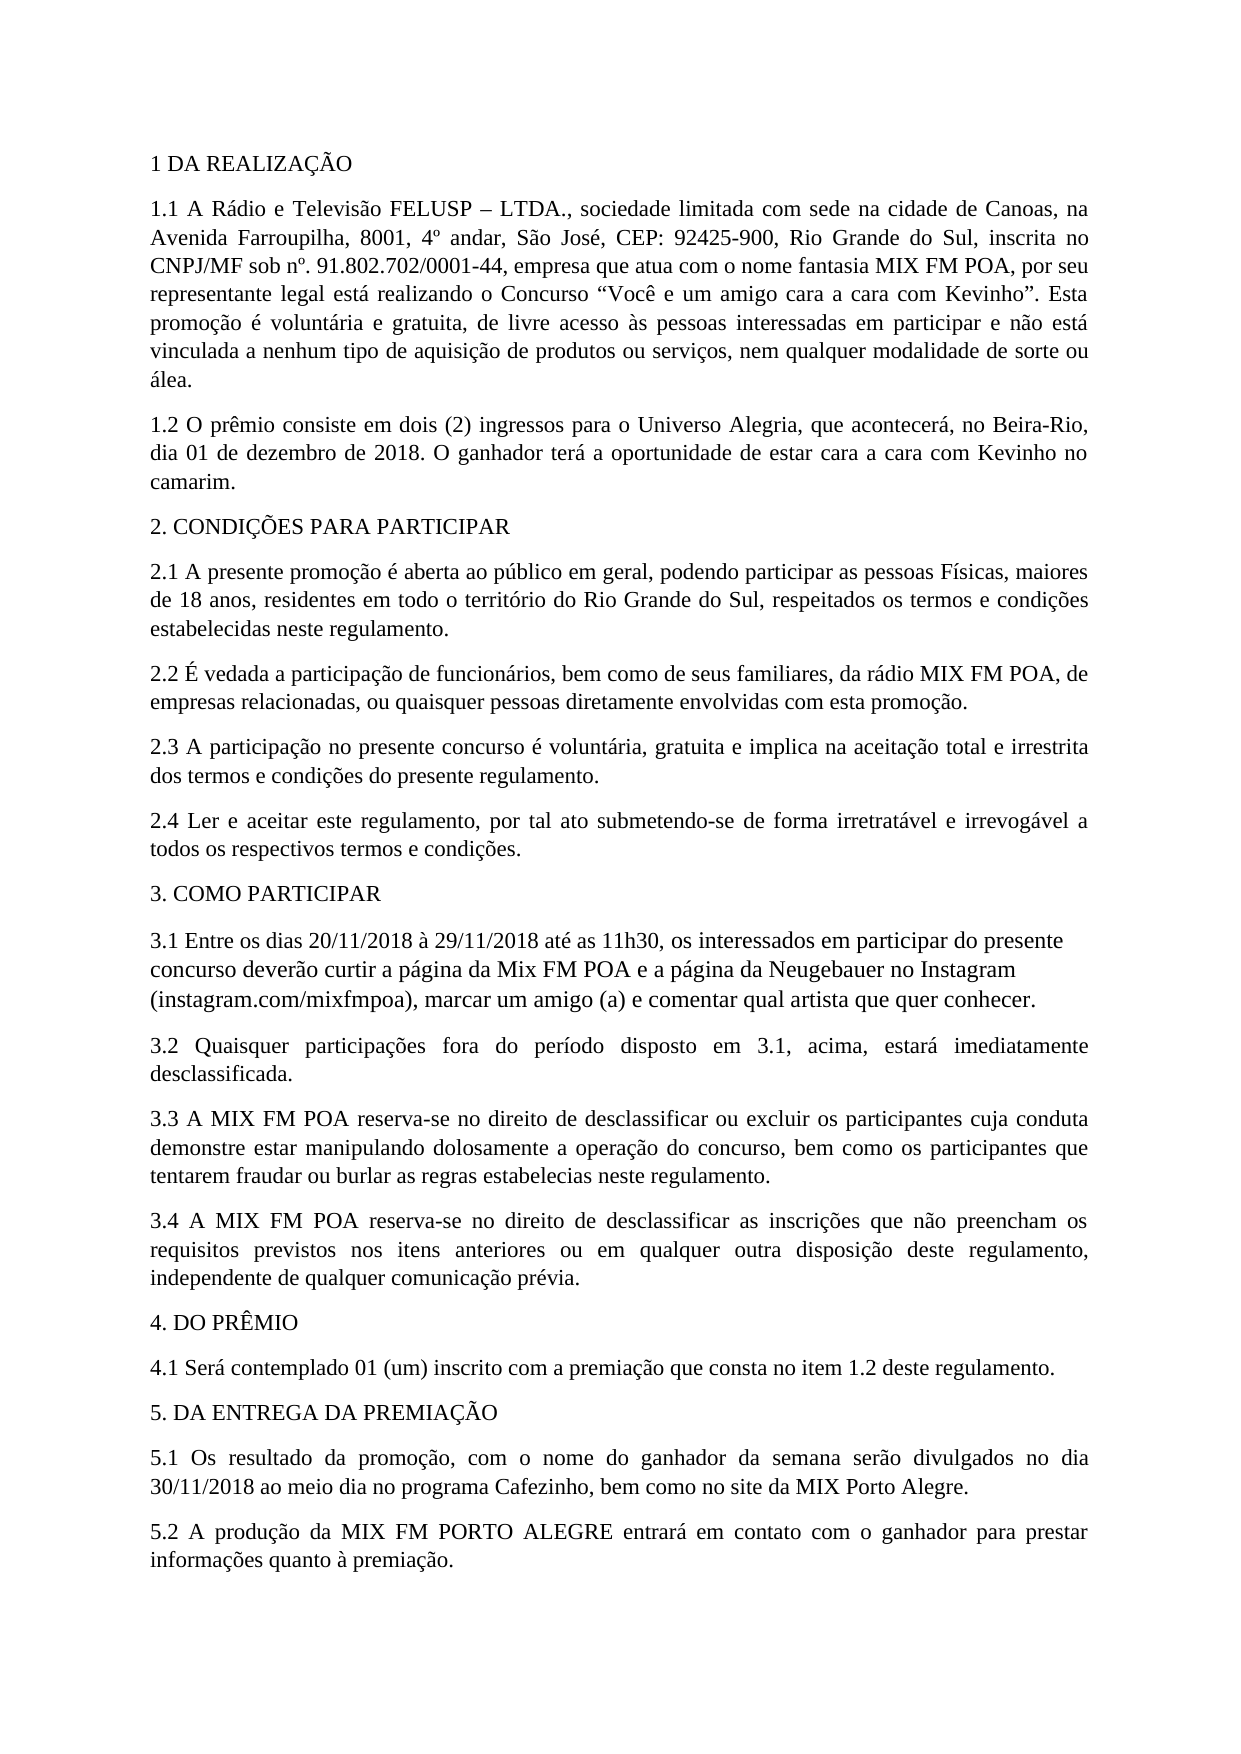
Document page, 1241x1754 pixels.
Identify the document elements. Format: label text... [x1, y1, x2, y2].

text 4. DO PRÊMIO [150, 1309, 1090, 1336]
text 3.3 A MIX FM POA reserva-se no direito de desclassificar ou excluir os participantes cuja conduta demonstre estar manipulando dolosamente a operação do concurso, bem como os participantes que tentarem fraudar ou burlar as regras estabelecias neste regulamento. [150, 1105, 1090, 1188]
text 2.1 A presente promoção é aberta ao público em geral, podendo participar as pessoas Físicas, maiores de 18 anos, residentes em todo o território do Rio Grande do Sul, respeitados os termos e condições estabelecidas neste regulamento. [150, 558, 1090, 641]
text 3.2 Quaisquer participações fora do período disposto em 3.1, acima, estará imediatamente desclassificada. [150, 1032, 1090, 1086]
text 3.4 A MIX FM POA reserva-se no direito de desclassificar as inscrições que não preencham os requisitos previstos nos itens anteriores ou em qualquer outra disposição deste regulamento, independente de qualquer comunicação prévia. [150, 1207, 1090, 1290]
text 2.3 A participação no presente concurso é voluntária, gratuita e implica na aceitação total e irrestrita dos termos e condições do presente regulamento. [150, 733, 1090, 788]
text 2.2 É vedada a participação de funcionários, bem como de seus familiares, da rádio MIX FM POA, de empresas relacionadas, ou quaisquer pessoas diretamente envolvidas com esta promoção. [150, 660, 1090, 715]
text 5.1 Os resultado da promoção, com o nome do ganhador da semana serão divulgados no dia 30/11/2018 ao meio dia no programa Cafezinho, bem como no site da MIX Porto Alegre. [150, 1444, 1090, 1499]
text 1.1 A Rádio e Televisão FELUSP – LTDA., sociedade limitada com sede na cidade de Canoas, na Avenida Farroupilha, 8001, 4º andar, São José, CEP: 92425-900, Rio Grande do Sul, inscrita no CNPJ/MF sob nº. 91.802.702/0001-44, empresa que atua com o nome fantasia MIX FM POA, por seu representante legal está realizando o Concurso “Você e um amigo cara a cara com Kevinho”. Esta promoção é voluntária e gratuita, de livre acesso às pessoas interessadas em participar e não está vinculada a nenhum tipo de aquisição de produtos ou serviços, nem qualquer modalidade de sorte ou álea. [150, 195, 1090, 392]
text 2. CONDIÇÕES PARA PARTICIPAR [150, 513, 1090, 539]
text 1.2 O prêmio consiste em dois (2) ingressos para o Universo Alegria, que acontecerá, no Beira-Rio, dia 01 de dezembro de 2018. O ganhador terá a oportunidade de estar cara a cara com Kevinho no camarim. [150, 411, 1090, 494]
text 3. COMO PARTICIPAR [150, 881, 1090, 907]
text 1 DA REALIZAÇÃO [150, 150, 1090, 176]
text 3.1 Entre os dias 20/11/2018 à 29/11/2018 até as 11h30, os interessados em participar do presente concurso deverão curtir a página da Mix FM POA e a página da Neugebauer no Instagram (instagram.com/mixfmpoa), marcar um amigo (a) e comentar qual artista que quer conhecer. [150, 926, 1090, 1013]
text 4.1 Será contemplado 01 (um) inscrito com a premiação que consta no item 1.2 deste regulamento. [150, 1354, 1090, 1381]
text 5.2 A produção da MIX FM PORTO ALEGRE entrará em contato com o ganhador para prestar informações quanto à premiação. [150, 1518, 1090, 1573]
text 2.4 Ler e aceitar este regulamento, por tal ato submetendo-se de forma irretratável e irrevogável a todos os respectivos termos e condições. [150, 807, 1090, 862]
text 5. DA ENTREGA DA PREMIAÇÃO [150, 1399, 1090, 1426]
